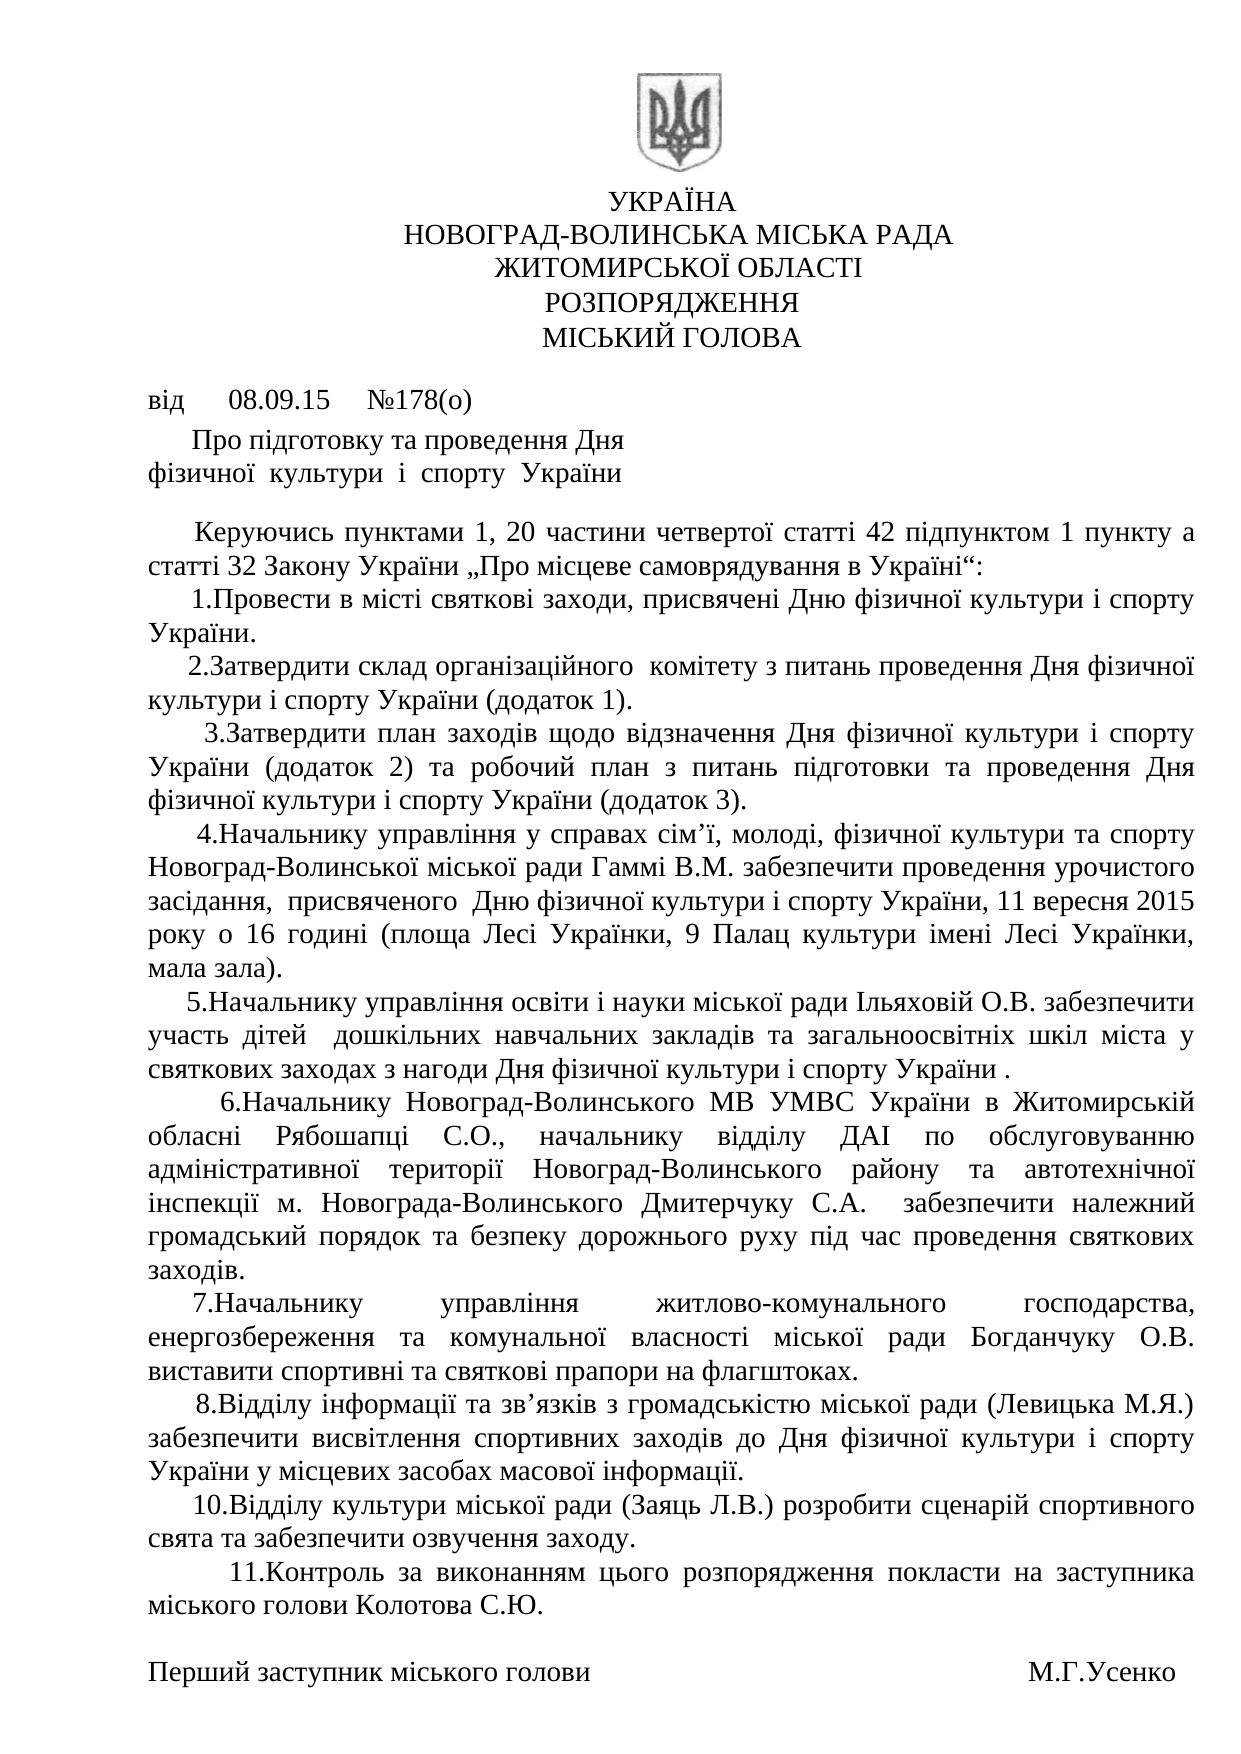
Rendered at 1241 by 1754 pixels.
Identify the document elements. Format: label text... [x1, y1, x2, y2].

text МІСЬКИЙ ГОЛОВА [148, 320, 1196, 353]
text РОЗПОРЯДЖЕННЯ [148, 285, 1196, 319]
text Перший заступник міського голови М.Г.Усенко [148, 1654, 1196, 1688]
text 11.Контроль за виконанням цього розпорядження покласти на заступника міського голови Колотова С.Ю. [148, 1554, 1196, 1621]
text фізичної культури і спорту України [148, 456, 1196, 489]
text 3.Затвердити план заходів щодо відзначення Дня фізичної культури і спорту України (додаток 2) та робочий план з питань підготовки та проведення Дня фізичної культури і спорту України (додаток 3). [148, 715, 1196, 816]
text Про підготовку та проведення Дня [148, 422, 1196, 456]
text 4.Начальнику управління у справах сім’ї, молоді, фізичної культури та спорту Новоград-Волинської міської ради Гаммі В.М. забезпечити проведення урочистого засідання, присвяченого Дню фізичної культури і спорту України, 11 вересня 2015 року о 16 годині (площа Лесі Українки, 9 Палац культури імені Лесі Українки, мала зала). [148, 816, 1196, 984]
text 7.Начальнику управління житлово-комунального господарства, енергозбереження та комунальної власності міської ради Богданчуку О.В. виставити спортивні та святкові прапори на флагштоках. [148, 1286, 1196, 1386]
text 6.Начальнику Новоград-Волинського МВ УМВС України в Житомирській обласні Рябошапці С.О., начальнику відділу ДАІ по обслуговуванню адміністративної території Новоград-Волинського району та автотехнічної інспекції м. Новограда-Волинського Дмитерчуку С.А. забезпечити належний громадський порядок та безпеку дорожнього руху під час проведення святкових заходів. [148, 1084, 1196, 1286]
text 8.Відділу інформації та зв’язків з громадськістю міської ради (Левицька М.Я.) забезпечити висвітлення спортивних заходів до Дня фізичної культури і спорту України у місцевих засобах масової інформації. [148, 1386, 1196, 1487]
text НОВОГРАД-ВОЛИНСЬКА МІСЬКА РАДА ЖИТОМИРСЬКОЇ ОБЛАСТІ [398, 218, 959, 284]
text 2.Затвердити склад організаційного комітету з питань проведення Дня фізичної культури і спорту України (додаток 1). [148, 648, 1196, 715]
picture [637, 73, 722, 172]
text 5.Начальнику управління освіти і науки міської ради Ільяховій О.В. забезпечити участь дітей дошкільних навчальних закладів та загальноосвітніх шкіл міста у святкових заходах з нагоди Дня фізичної культури і спорту України . [148, 984, 1196, 1084]
text УКРАЇНА [148, 185, 1196, 218]
text Керуючись пунктами 1, 20 частини четвертої статті 42 підпунктом 1 пункту а статті 32 Закону України „Про місцеве самоврядування в Україні“: [148, 514, 1196, 581]
text від 08.09.15 №178(о) [148, 382, 1196, 416]
text 10.Відділу культури міської ради (Заяць Л.В.) розробити сценарій спортивного свята та забезпечити озвучення заходу. [148, 1487, 1196, 1554]
text 1.Провести в місті святкові заходи, присвячені Дню фізичної культури і спорту України. [148, 581, 1196, 648]
